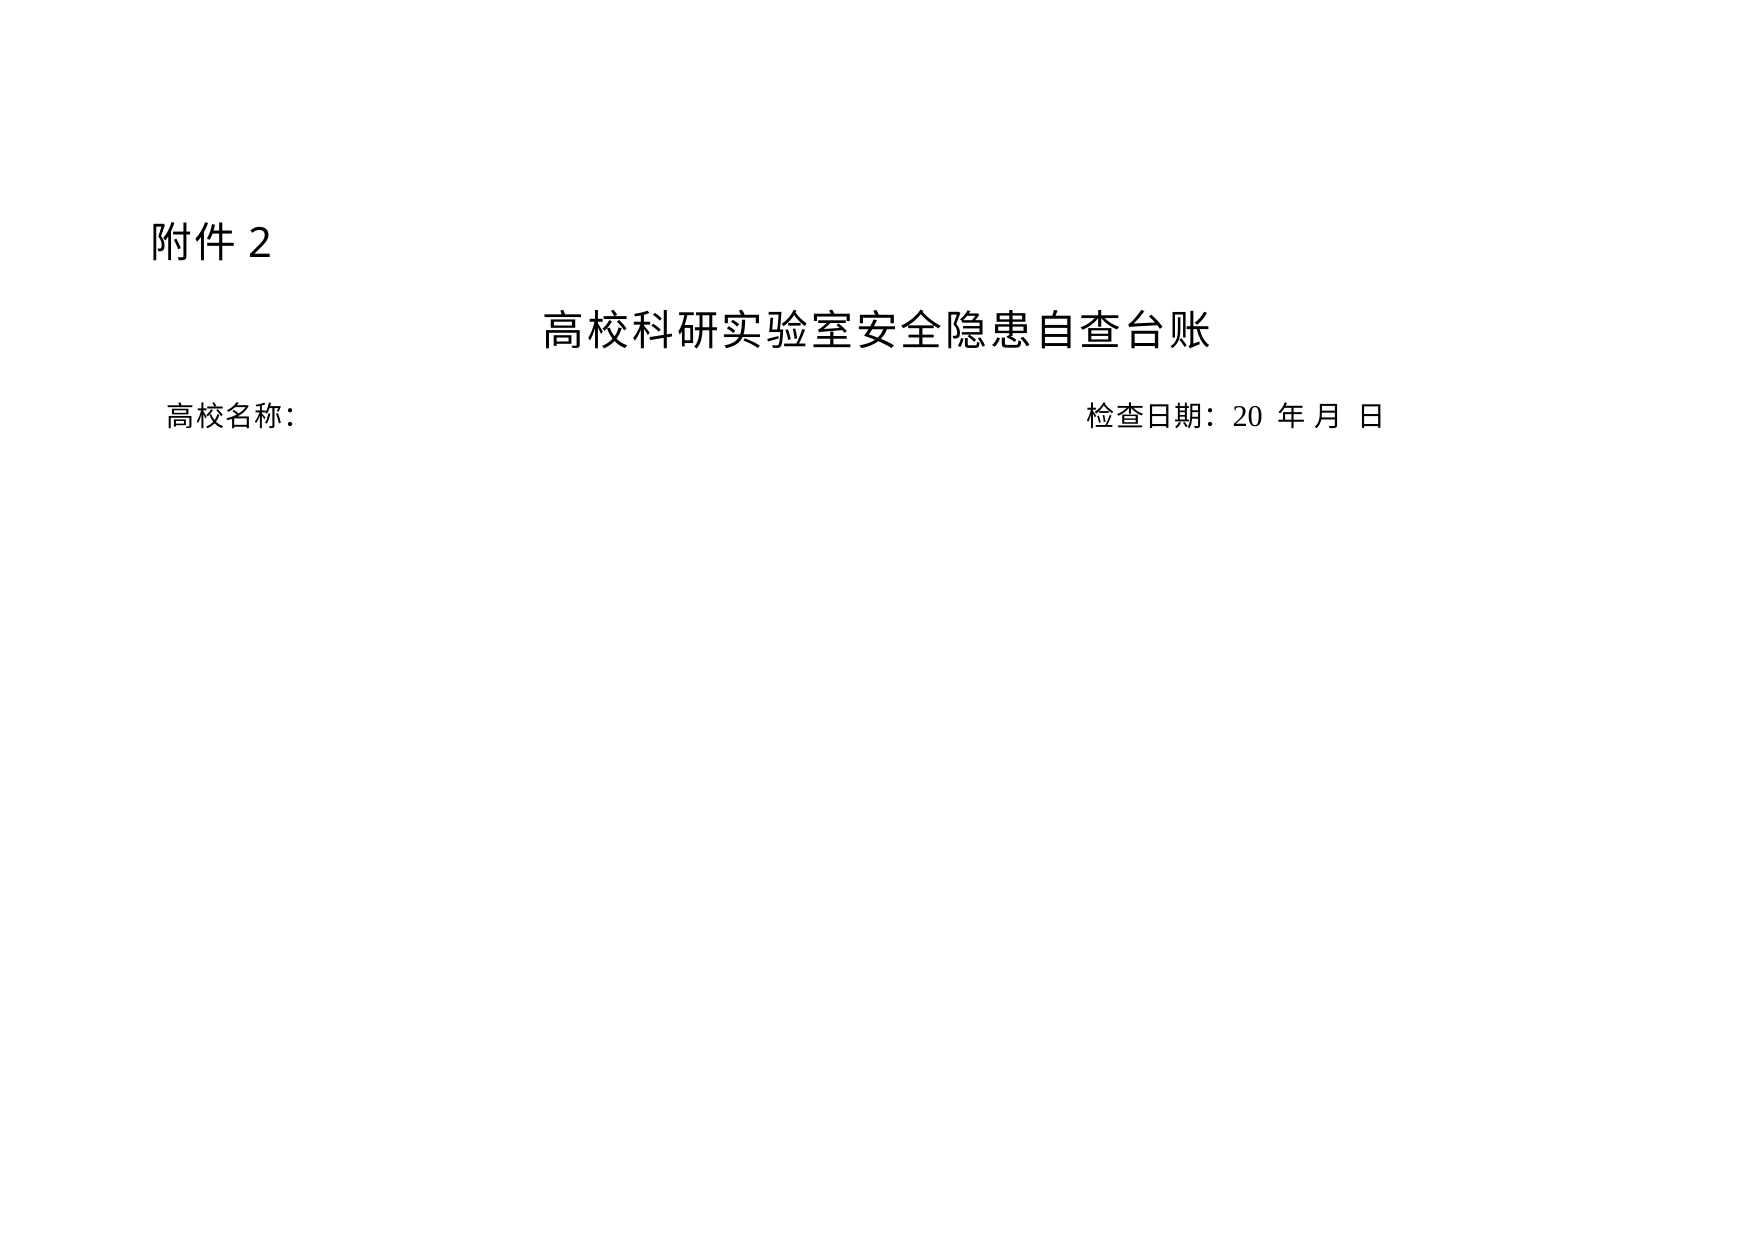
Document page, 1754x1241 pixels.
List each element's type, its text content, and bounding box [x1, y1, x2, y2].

text 高校科研实验室安全隐患自查台账 [150, 292, 1604, 361]
text 高校名称： 检查日期：20 年 月 日 [167, 379, 1604, 449]
text 附件2 [150, 205, 1604, 274]
